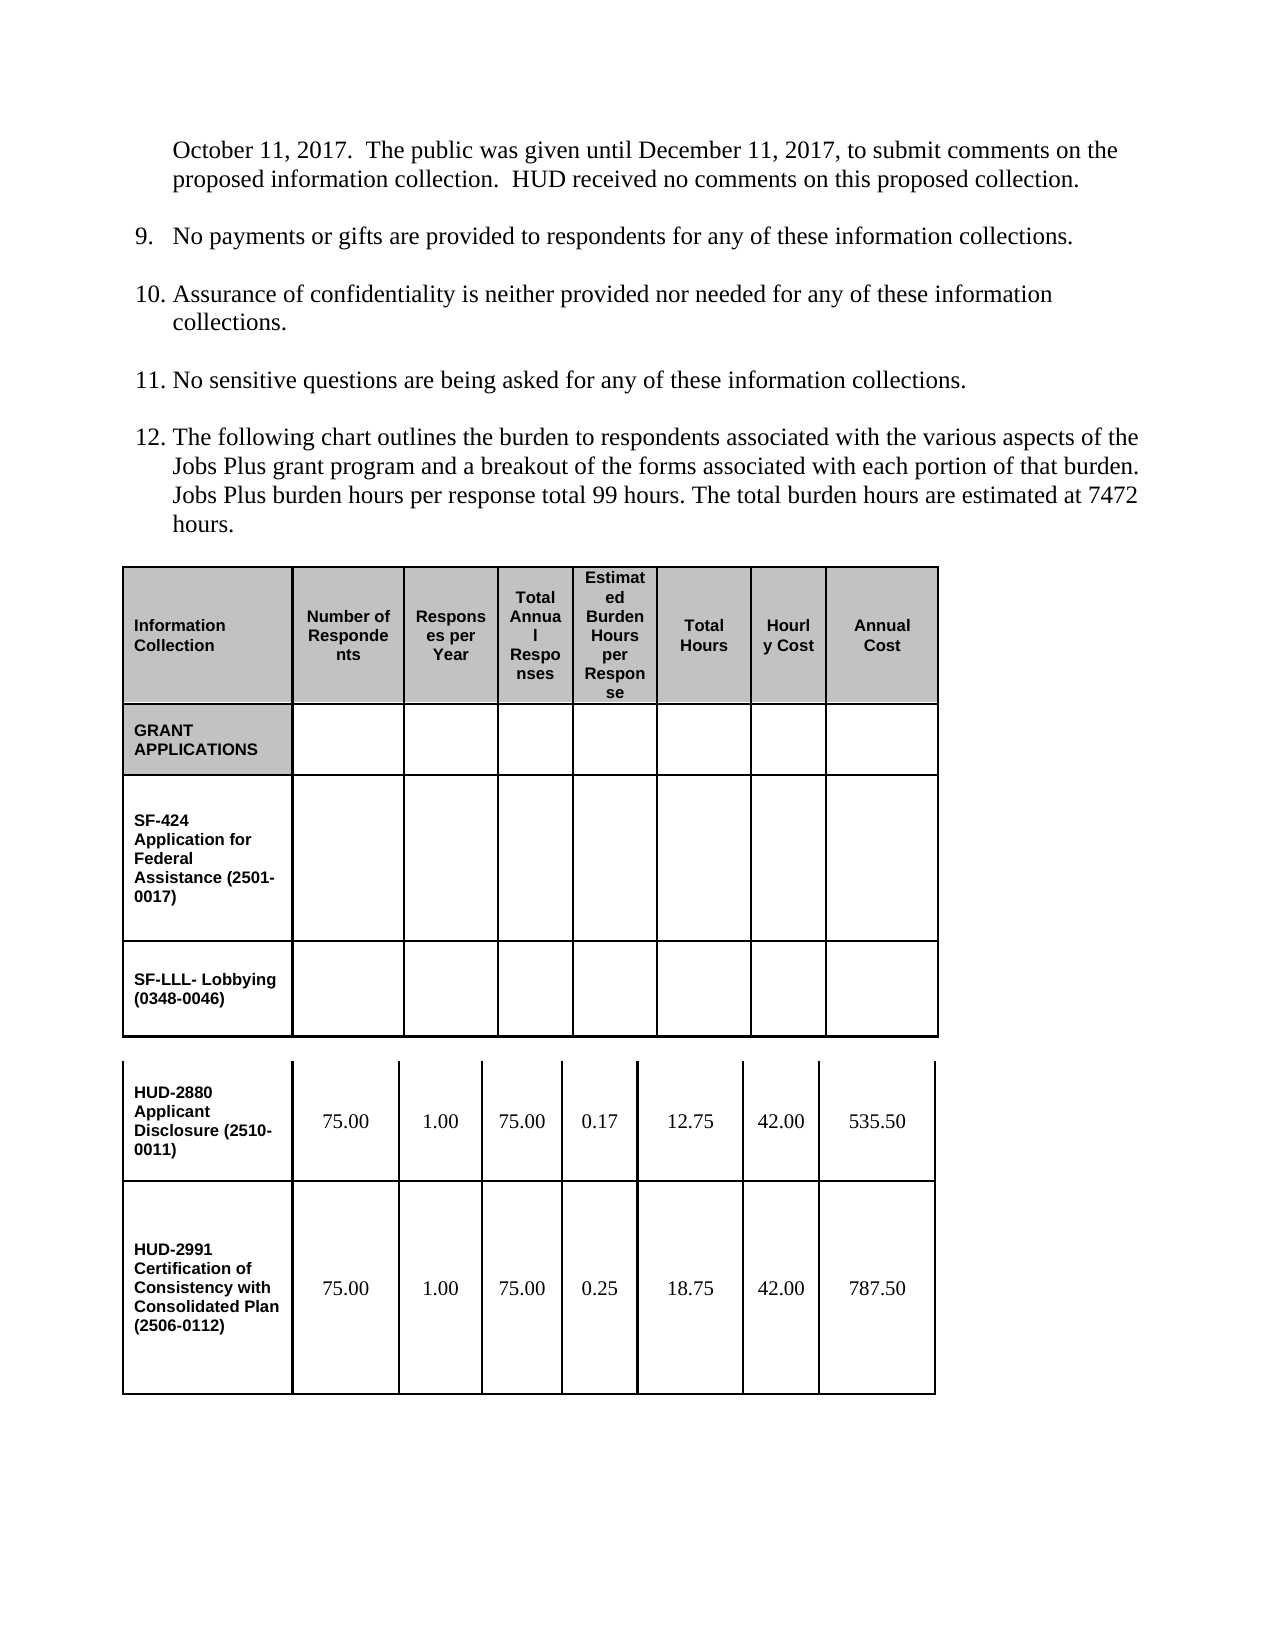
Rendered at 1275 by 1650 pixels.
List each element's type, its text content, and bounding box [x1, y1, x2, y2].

table_cell 18.75 [639, 1182, 742, 1393]
table_cell GRANT APPLICATIONS [124, 705, 291, 774]
table_cell [658, 776, 750, 940]
table_cell [752, 705, 825, 774]
table_cell [574, 705, 656, 774]
table_cell [405, 942, 497, 1035]
table_header 535.50 [820, 1061, 934, 1180]
table_header Number of Respondents [294, 568, 403, 702]
table_cell [752, 942, 825, 1035]
table_cell [405, 705, 497, 774]
table_cell 1.00 [400, 1182, 481, 1393]
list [135, 135, 1140, 192]
table_header Total Hours [658, 568, 750, 702]
table_header 75.00 [483, 1061, 561, 1180]
table_cell 75.00 [294, 1182, 398, 1393]
table_header HUD-2880 Applicant Disclosure (2510-0011) [124, 1061, 291, 1180]
table_cell SF-LLL- Lobbying (0348-0046) [124, 942, 291, 1035]
list Assurance of confidentiality is neither provided nor needed for any of these information collections. [135, 279, 1140, 336]
table_cell [499, 776, 572, 940]
table_header Information Collection [124, 568, 291, 702]
table_cell [827, 942, 937, 1035]
table_cell [658, 705, 750, 774]
table_header Annual Cost [827, 568, 937, 702]
table_cell [294, 942, 403, 1035]
table_cell 75.00 [483, 1182, 561, 1393]
table_cell [294, 776, 403, 940]
table_header 0.17 [563, 1061, 636, 1180]
table_cell SF-424 Application for Federal Assistance (2501-0017) [124, 776, 291, 940]
table_header Responses per Year [405, 568, 497, 702]
table_header Hourly Cost [752, 568, 825, 702]
table_cell [405, 776, 497, 940]
table_cell [294, 705, 403, 774]
list No sensitive questions are being asked for any of these information collections. [135, 365, 1140, 394]
table_header 42.00 [744, 1061, 818, 1180]
table_cell [752, 776, 825, 940]
table_cell 787.50 [820, 1182, 934, 1393]
table_cell [574, 776, 656, 940]
table_cell 42.00 [744, 1182, 818, 1393]
table_cell 0.25 [563, 1182, 636, 1393]
table_header 12.75 [639, 1061, 742, 1180]
table_header 75.00 [294, 1061, 398, 1180]
table_cell [574, 942, 656, 1035]
table_cell [499, 705, 572, 774]
table_header Estimated Burden Hours per Response [574, 568, 656, 702]
table_cell [827, 705, 937, 774]
table_cell [658, 942, 750, 1035]
table_cell HUD-2991 Certification of Consistency with Consolidated Plan (2506-0112) [124, 1182, 291, 1393]
list The following chart outlines the burden to respondents associated with the various aspects of the Jobs Plus grant program and a breakout of the forms associated with each portion of that burden. Jobs Plus burden hours per response total 99 hours. The total burden hours are estimated at 7472 hours. [135, 422, 1140, 537]
table_cell [827, 776, 937, 940]
table_header 1.00 [400, 1061, 481, 1180]
table_cell [499, 942, 572, 1035]
list No payments or gifts are provided to respondents for any of these information collections. [135, 221, 1140, 250]
table_header Total Annual Responses [499, 568, 572, 702]
